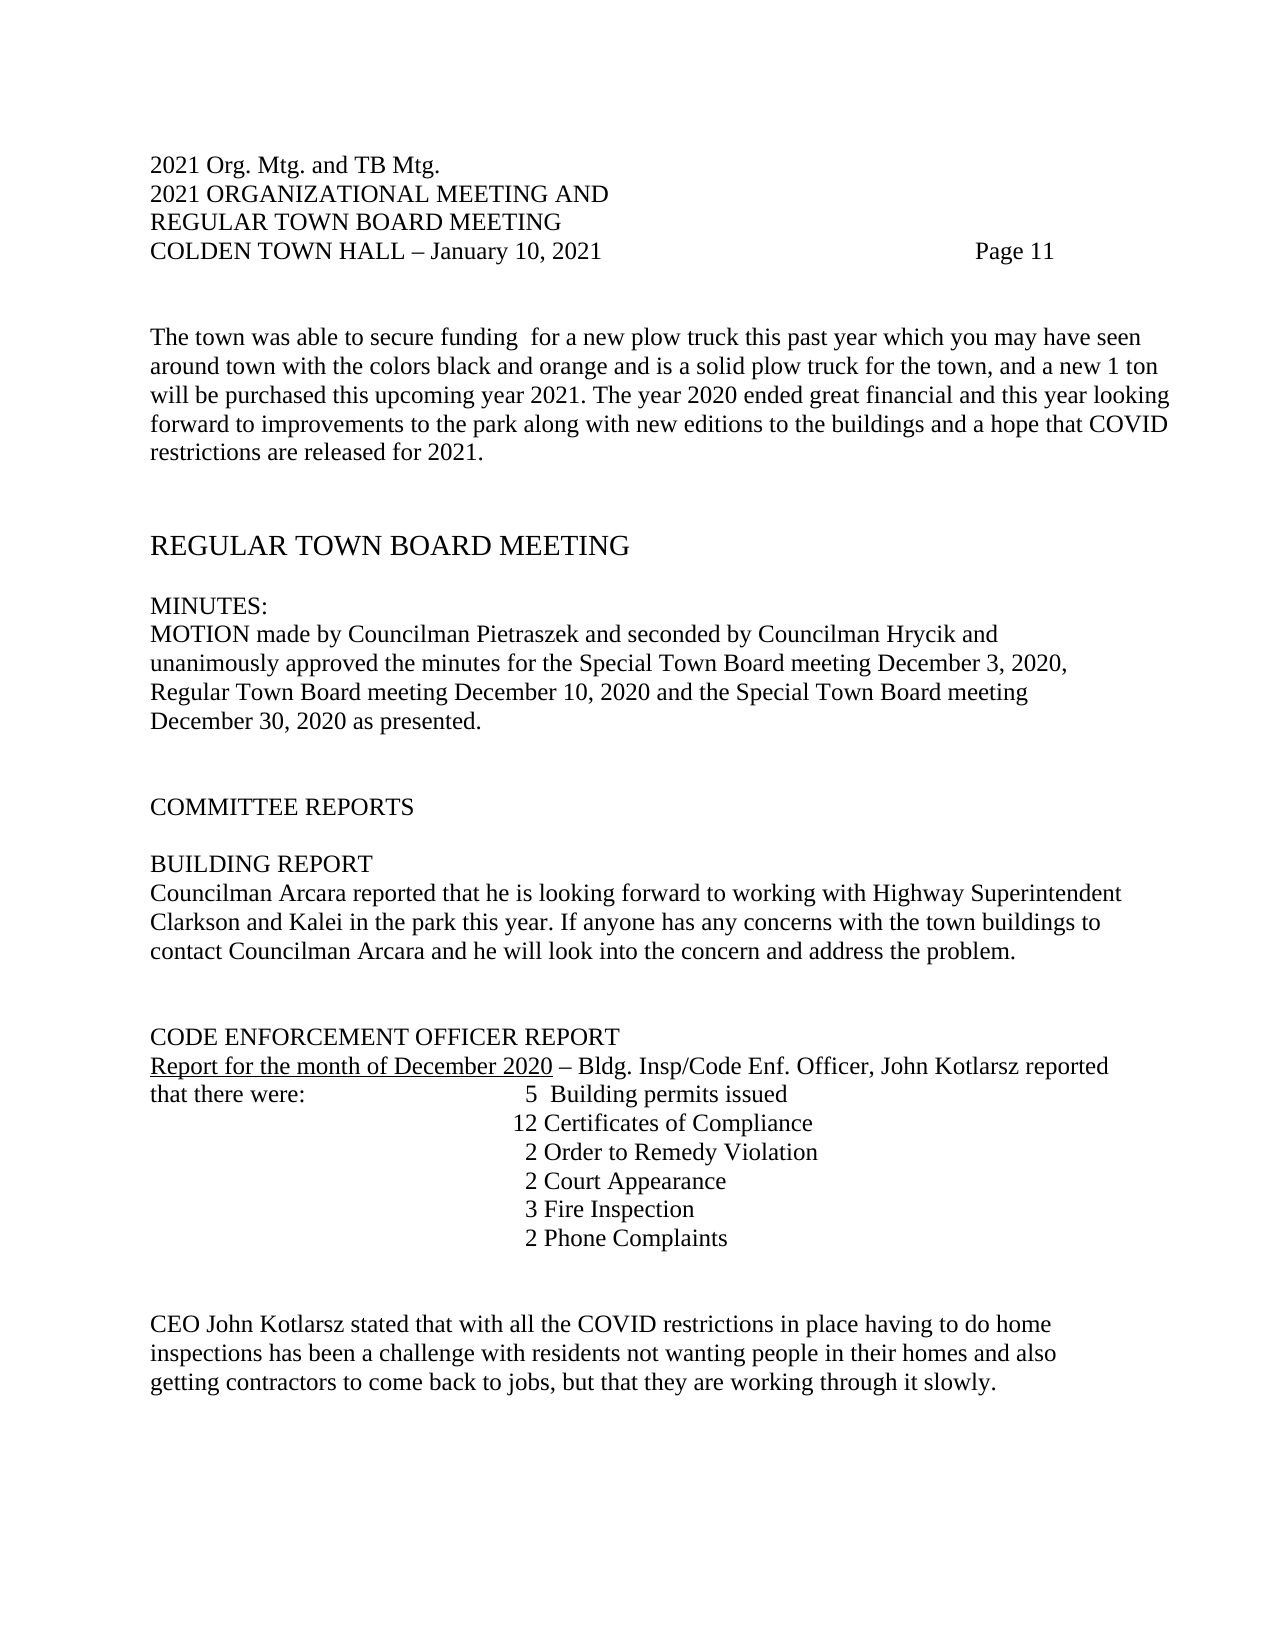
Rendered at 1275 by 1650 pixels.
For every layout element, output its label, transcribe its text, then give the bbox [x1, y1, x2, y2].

text REGULAR TOWN BOARD MEETING [150, 207, 1125, 236]
text 3 Fire Inspection [150, 1194, 1125, 1223]
text CODE ENFORCEMENT OFFICER REPORT [150, 1022, 1125, 1051]
text COLDEN TOWN HALL – January 10, 2021 Page 11 [150, 236, 1125, 265]
text COMMITTEE REPORTS [150, 792, 1125, 821]
text The town was able to secure funding for a new plow truck this past year which you may have seen around town with the colors black and orange and is a solid plow truck for the town, and a new 1 ton will be purchased this upcoming year 2021. The year 2020 ended great financial and this year looking forward to improvements to the park along with new editions to the buildings and a hope that COVID restrictions are released for 2021. [150, 322, 1200, 466]
text REGULAR TOWN BOARD MEETING [150, 528, 1125, 562]
text CEO John Kotlarsz stated that with all the COVID restrictions in place having to do home inspections has been a challenge with residents not wanting people in their homes and also getting contractors to come back to jobs, but that they are working through it slowly. [150, 1309, 1125, 1396]
text Report for the month of December 2020 – Bldg. Insp/Code Enf. Officer, John Kotlarsz reported that there were: 5 Building permits issued [150, 1051, 1125, 1108]
text Councilman Arcara reported that he is looking forward to working with Highway Superintendent Clarkson and Kalei in the park this year. If anyone has any concerns with the town buildings to contact Councilman Arcara and he will look into the concern and address the problem. [150, 878, 1125, 964]
text 12 Certificates of Compliance [150, 1108, 1125, 1137]
text BUILDING REPORT [150, 849, 1125, 878]
text MOTION made by Councilman Pietraszek and seconded by Councilman Hrycik and unanimously approved the minutes for the Special Town Board meeting December 3, 2020, Regular Town Board meeting December 10, 2020 and the Special Town Board meeting December 30, 2020 as presented. [150, 619, 1125, 734]
text 2 Court Appearance [150, 1166, 1125, 1194]
text 2021 Org. Mtg. and TB Mtg. [150, 150, 1125, 179]
text MINUTES: [150, 591, 1125, 619]
text 2 Order to Remedy Violation [450, 1137, 1125, 1166]
text 2021 ORGANIZATIONAL MEETING AND [150, 179, 1125, 207]
text 2 Phone Complaints [150, 1223, 1125, 1252]
